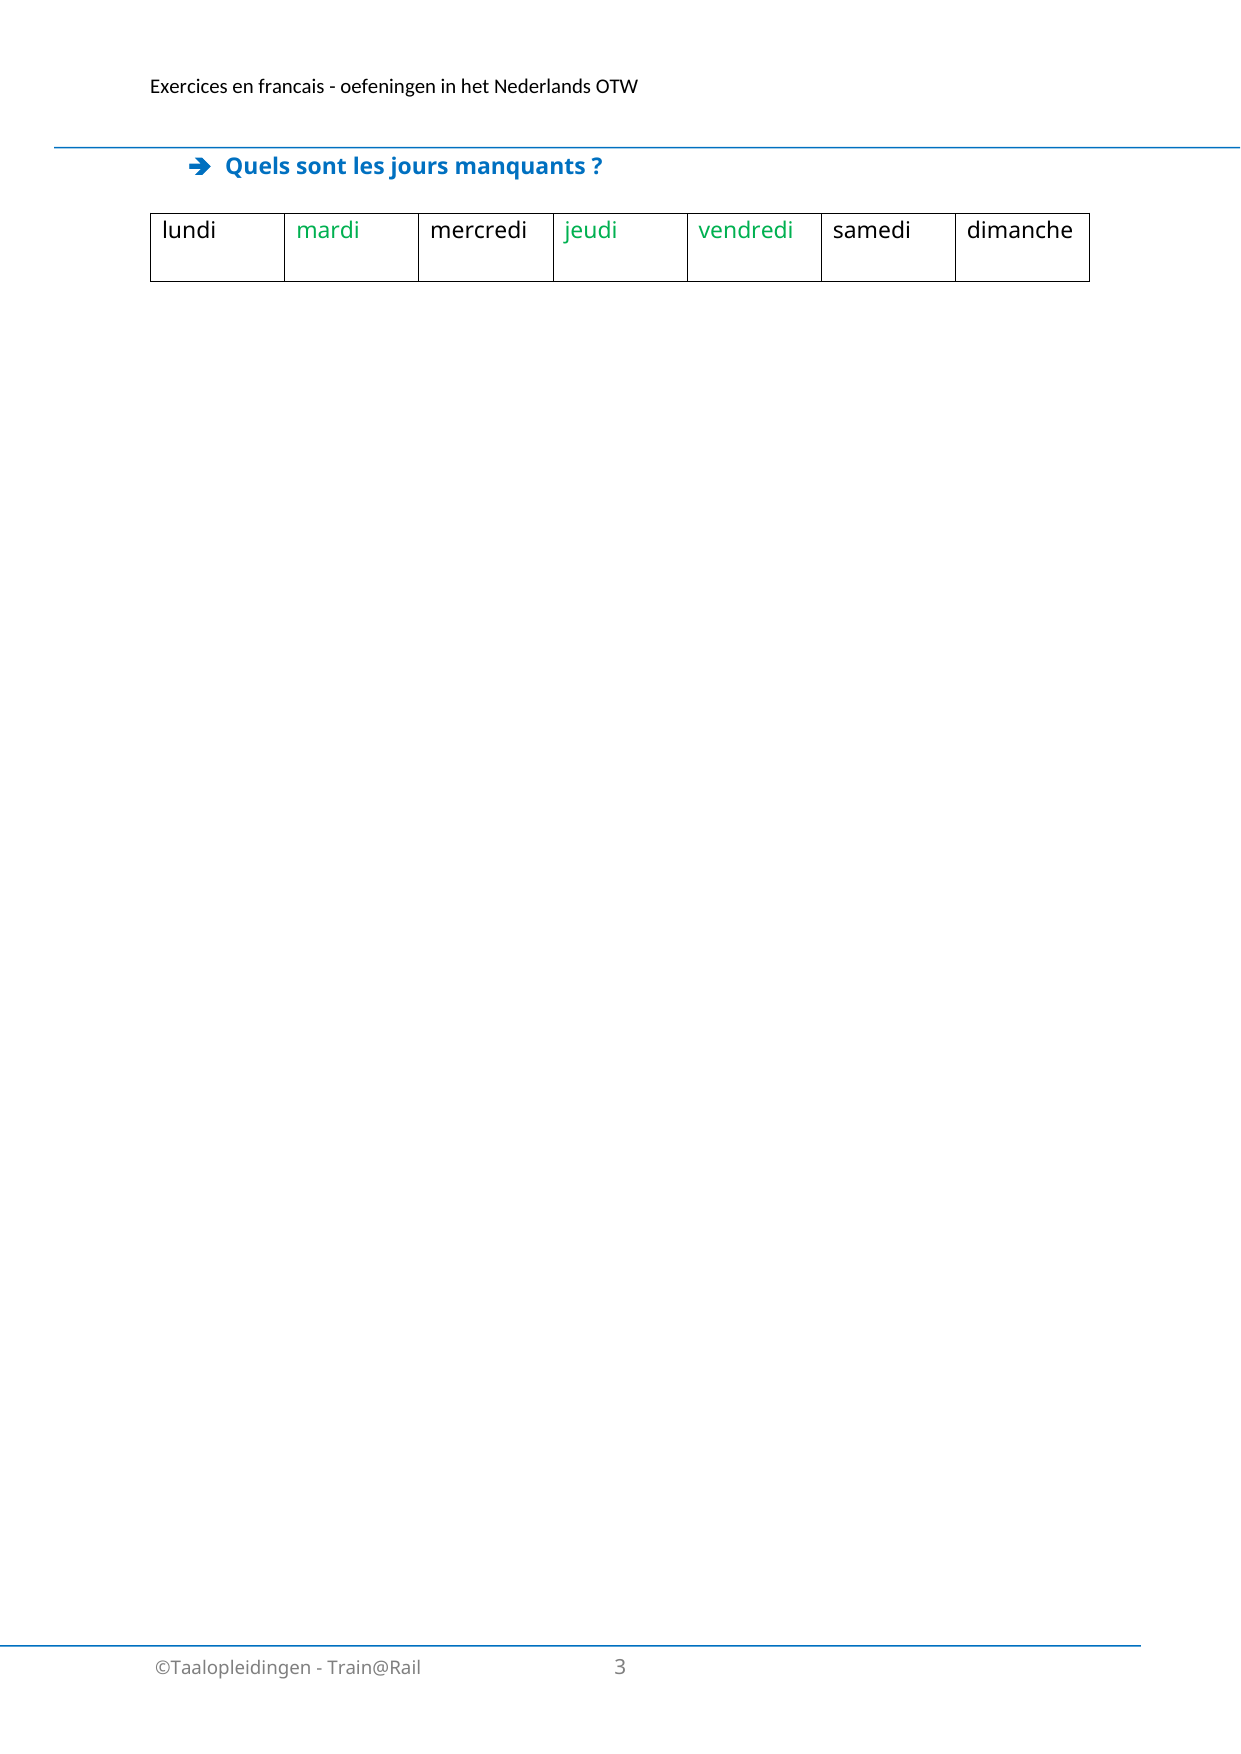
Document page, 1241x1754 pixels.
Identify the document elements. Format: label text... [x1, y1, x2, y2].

table_header lundi [151, 214, 284, 281]
table_header dimanche [956, 214, 1089, 281]
list Quels sont les jours manquants ? [187, 150, 1090, 181]
table_header vendredi [688, 214, 821, 281]
table_header mardi [285, 214, 418, 281]
table_header mercredi [419, 214, 553, 281]
table_header samedi [822, 214, 955, 281]
table_header jeudi [554, 214, 687, 281]
